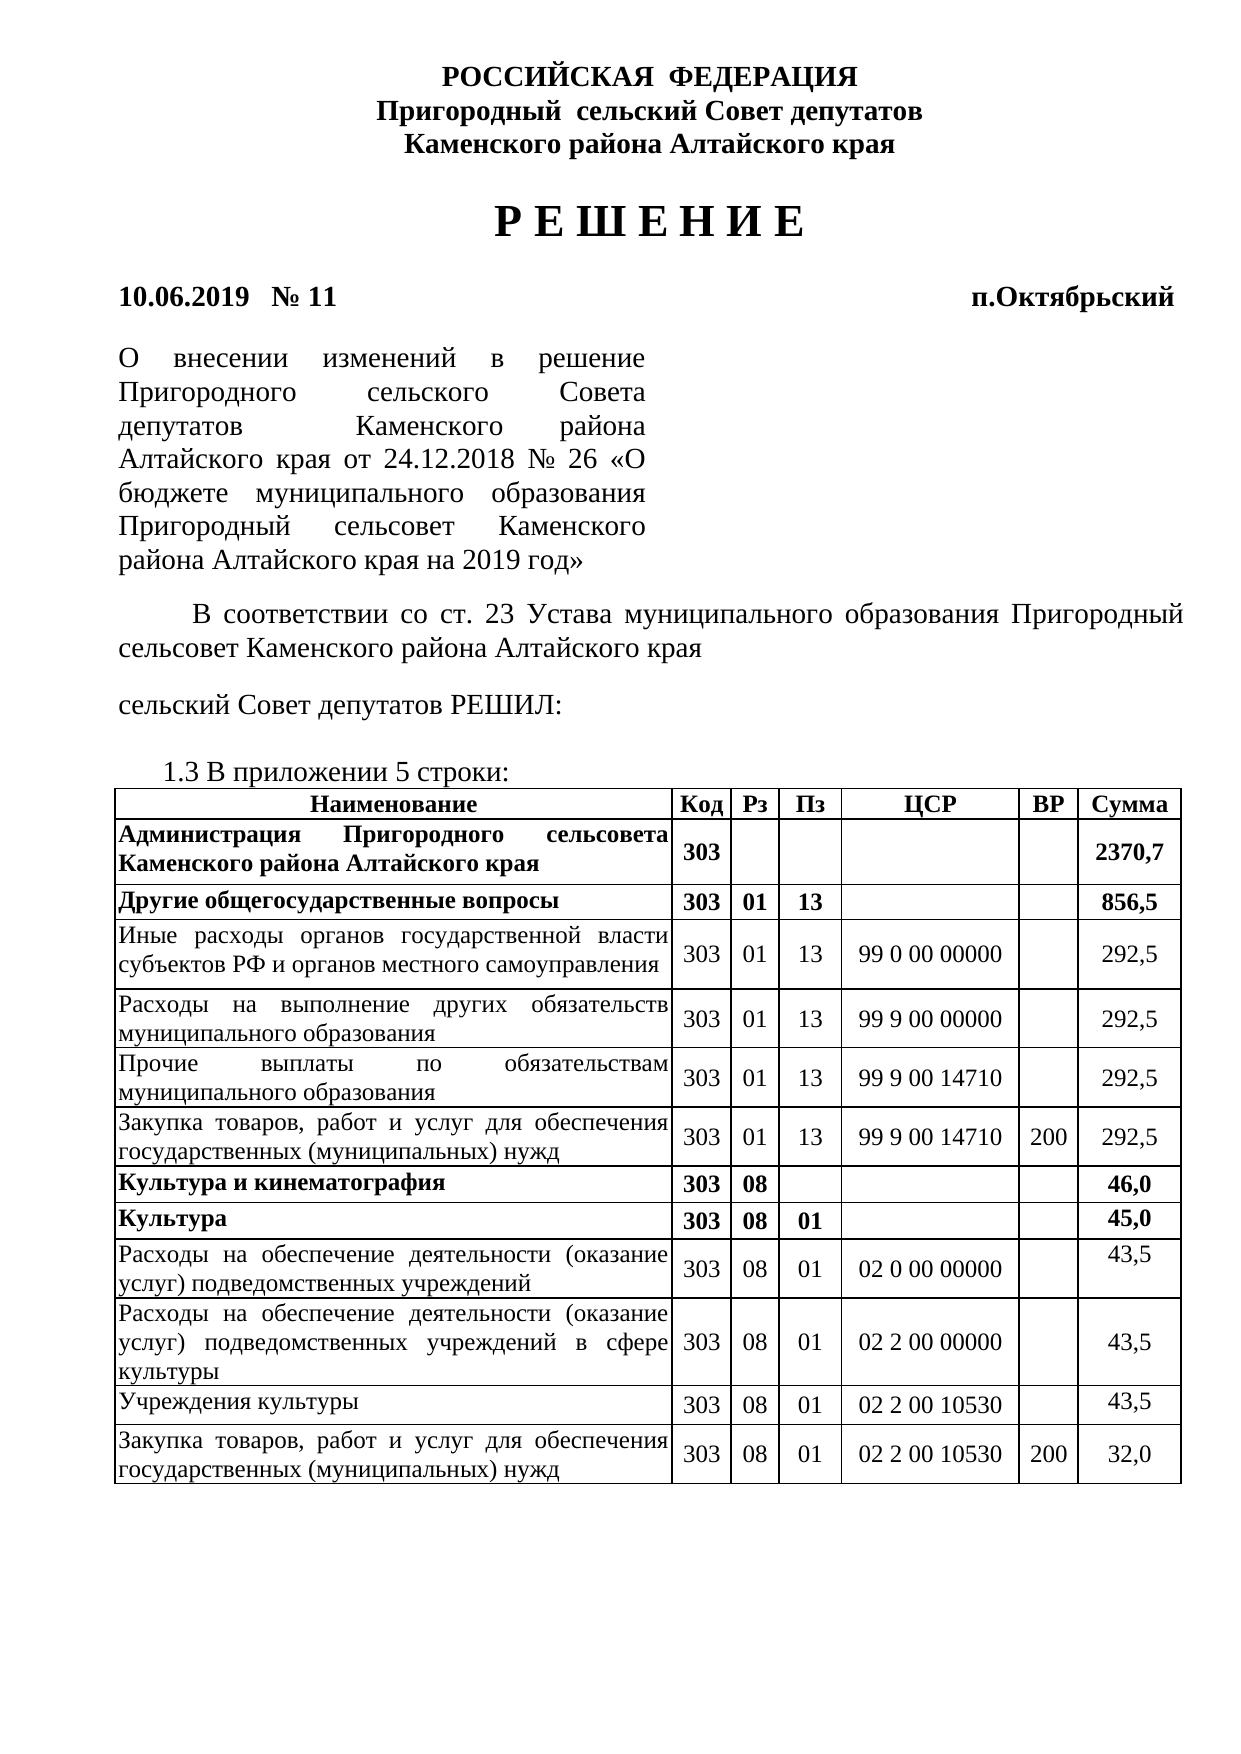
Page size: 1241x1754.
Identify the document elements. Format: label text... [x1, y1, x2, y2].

table_cell 200 [1020, 1108, 1077, 1165]
table_cell Закупка товаров, работ и услуг для обеспечения государственных (муниципальных) нужд [116, 1108, 671, 1165]
table_cell 01 [780, 1203, 841, 1238]
table_cell [780, 820, 841, 883]
table_cell Культура и кинематография [116, 1167, 671, 1201]
table_cell [1020, 990, 1077, 1047]
table_cell Расходы на обеспечение деятельности (оказание услуг) подведомственных учреждений в сфере культуры [116, 1299, 671, 1385]
text Р Е Ш Е Н И Е [118, 193, 1181, 246]
table_header Рз [732, 789, 778, 818]
table_cell 303 [673, 1299, 730, 1385]
table_cell [1020, 1167, 1077, 1201]
text Каменского района Алтайского края [118, 126, 1181, 160]
table_cell 200 [1020, 1425, 1077, 1483]
table_cell [1020, 885, 1077, 918]
table_cell [1020, 820, 1077, 883]
table_cell [780, 1167, 841, 1201]
table_cell Расходы на выполнение других обязательств муниципального образования [116, 990, 671, 1047]
table_cell 99 9 00 14710 [842, 1108, 1018, 1165]
table_cell 13 [780, 1048, 841, 1106]
text 1.3 В приложении 5 строки: [118, 754, 1181, 788]
table_cell Другие общегосударственные вопросы [116, 885, 671, 918]
table_cell [1020, 1203, 1077, 1238]
table_cell [1020, 1048, 1077, 1106]
table_cell 292,5 [1079, 1108, 1180, 1165]
table_cell 303 [673, 1048, 730, 1106]
table_cell 02 0 00 00000 [842, 1240, 1018, 1297]
table_cell [842, 1167, 1018, 1201]
table_cell [842, 1203, 1018, 1238]
table_cell 46,0 [1079, 1167, 1180, 1201]
text РОССИЙСКАЯ ФЕДЕРАЦИЯ [118, 59, 1181, 93]
table_cell 13 [780, 885, 841, 918]
table_cell 08 [732, 1240, 778, 1297]
table_cell 08 [732, 1425, 778, 1483]
table_cell 13 [780, 1108, 841, 1165]
table_cell 99 9 00 00000 [842, 990, 1018, 1047]
table_cell [1020, 1240, 1077, 1297]
table_cell 01 [780, 1299, 841, 1385]
table_cell Учреждения культуры [116, 1386, 671, 1423]
table_cell 01 [732, 990, 778, 1047]
table_cell 43,5 [1079, 1299, 1180, 1385]
table_cell 292,5 [1079, 990, 1180, 1047]
table_cell [842, 820, 1018, 883]
text О внесении изменений в решение Пригородного сельского Совета депутатов Каменского района Алтайского края от 24.12.2018 № 26 «О бюджете муниципального образования Пригородный сельсовет Каменского района Алтайского края на 2019 год» [118, 341, 646, 575]
table_cell [842, 885, 1018, 918]
table_cell 01 [732, 1108, 778, 1165]
table_cell [1020, 920, 1077, 988]
table_cell 01 [780, 1386, 841, 1423]
table_cell 08 [732, 1203, 778, 1238]
table_cell [732, 820, 778, 883]
table_header ЦСР [842, 789, 1018, 818]
table_cell 303 [673, 1386, 730, 1423]
table_cell 01 [780, 1425, 841, 1483]
table_cell 303 [673, 1203, 730, 1238]
table_header Наименование [116, 789, 671, 818]
table_cell 08 [732, 1386, 778, 1423]
table_cell 01 [732, 1048, 778, 1106]
table_cell Администрация Пригородного сельсовета Каменского района Алтайского края [116, 820, 671, 883]
table_cell 01 [732, 920, 778, 988]
table_cell 02 2 00 00000 [842, 1299, 1018, 1385]
table_cell 303 [673, 820, 730, 883]
table_cell 02 2 00 10530 [842, 1425, 1018, 1483]
table_cell [1020, 1299, 1077, 1385]
table_cell Культура [116, 1203, 671, 1238]
text Пригородный сельский Совет депутатов [118, 93, 1181, 126]
table_cell 13 [780, 920, 841, 988]
text В соответствии со ст. 23 Устава муниципального образования Пригородный сельсовет Каменского района Алтайского края [118, 596, 1185, 663]
table_cell 303 [673, 885, 730, 918]
table_cell 43,5 [1079, 1386, 1180, 1423]
table_cell 303 [673, 1425, 730, 1483]
text сельский Совет депутатов РЕШИЛ: [118, 687, 1185, 721]
table_cell [1020, 1386, 1077, 1423]
table_cell 856,5 [1079, 885, 1180, 918]
table_cell 292,5 [1079, 1048, 1180, 1106]
table_header Пз [780, 789, 841, 818]
table_cell 45,0 [1079, 1203, 1180, 1238]
table_header ВР [1020, 789, 1077, 818]
table_cell Прочие выплаты по обязательствам муниципального образования [116, 1048, 671, 1106]
table_cell 99 9 00 14710 [842, 1048, 1018, 1106]
table_cell 292,5 [1079, 920, 1180, 988]
table_header Код [673, 789, 730, 818]
table_cell 303 [673, 990, 730, 1047]
table_cell 08 [732, 1167, 778, 1201]
table_cell 01 [780, 1240, 841, 1297]
table_cell Закупка товаров, работ и услуг для обеспечения государственных (муниципальных) нужд [116, 1425, 671, 1483]
table_cell 303 [673, 1108, 730, 1165]
table_cell 32,0 [1079, 1425, 1180, 1483]
table_cell 303 [673, 1167, 730, 1201]
table_cell 303 [673, 920, 730, 988]
table_cell Расходы на обеспечение деятельности (оказание услуг) подведомственных учреждений [116, 1240, 671, 1297]
table_header Сумма [1079, 789, 1180, 818]
table_cell Иные расходы органов государственной власти субъектов РФ и органов местного самоуправления [116, 920, 671, 988]
table_cell 2370,7 [1079, 820, 1180, 883]
table_cell 01 [732, 885, 778, 918]
table_cell 303 [673, 1240, 730, 1297]
table_cell 08 [732, 1299, 778, 1385]
text 10.06.2019 № 11 п.Октябрьский [118, 279, 1181, 313]
table_cell 99 0 00 00000 [842, 920, 1018, 988]
table_cell 02 2 00 10530 [842, 1386, 1018, 1423]
table_cell 13 [780, 990, 841, 1047]
table_cell 43,5 [1079, 1240, 1180, 1297]
